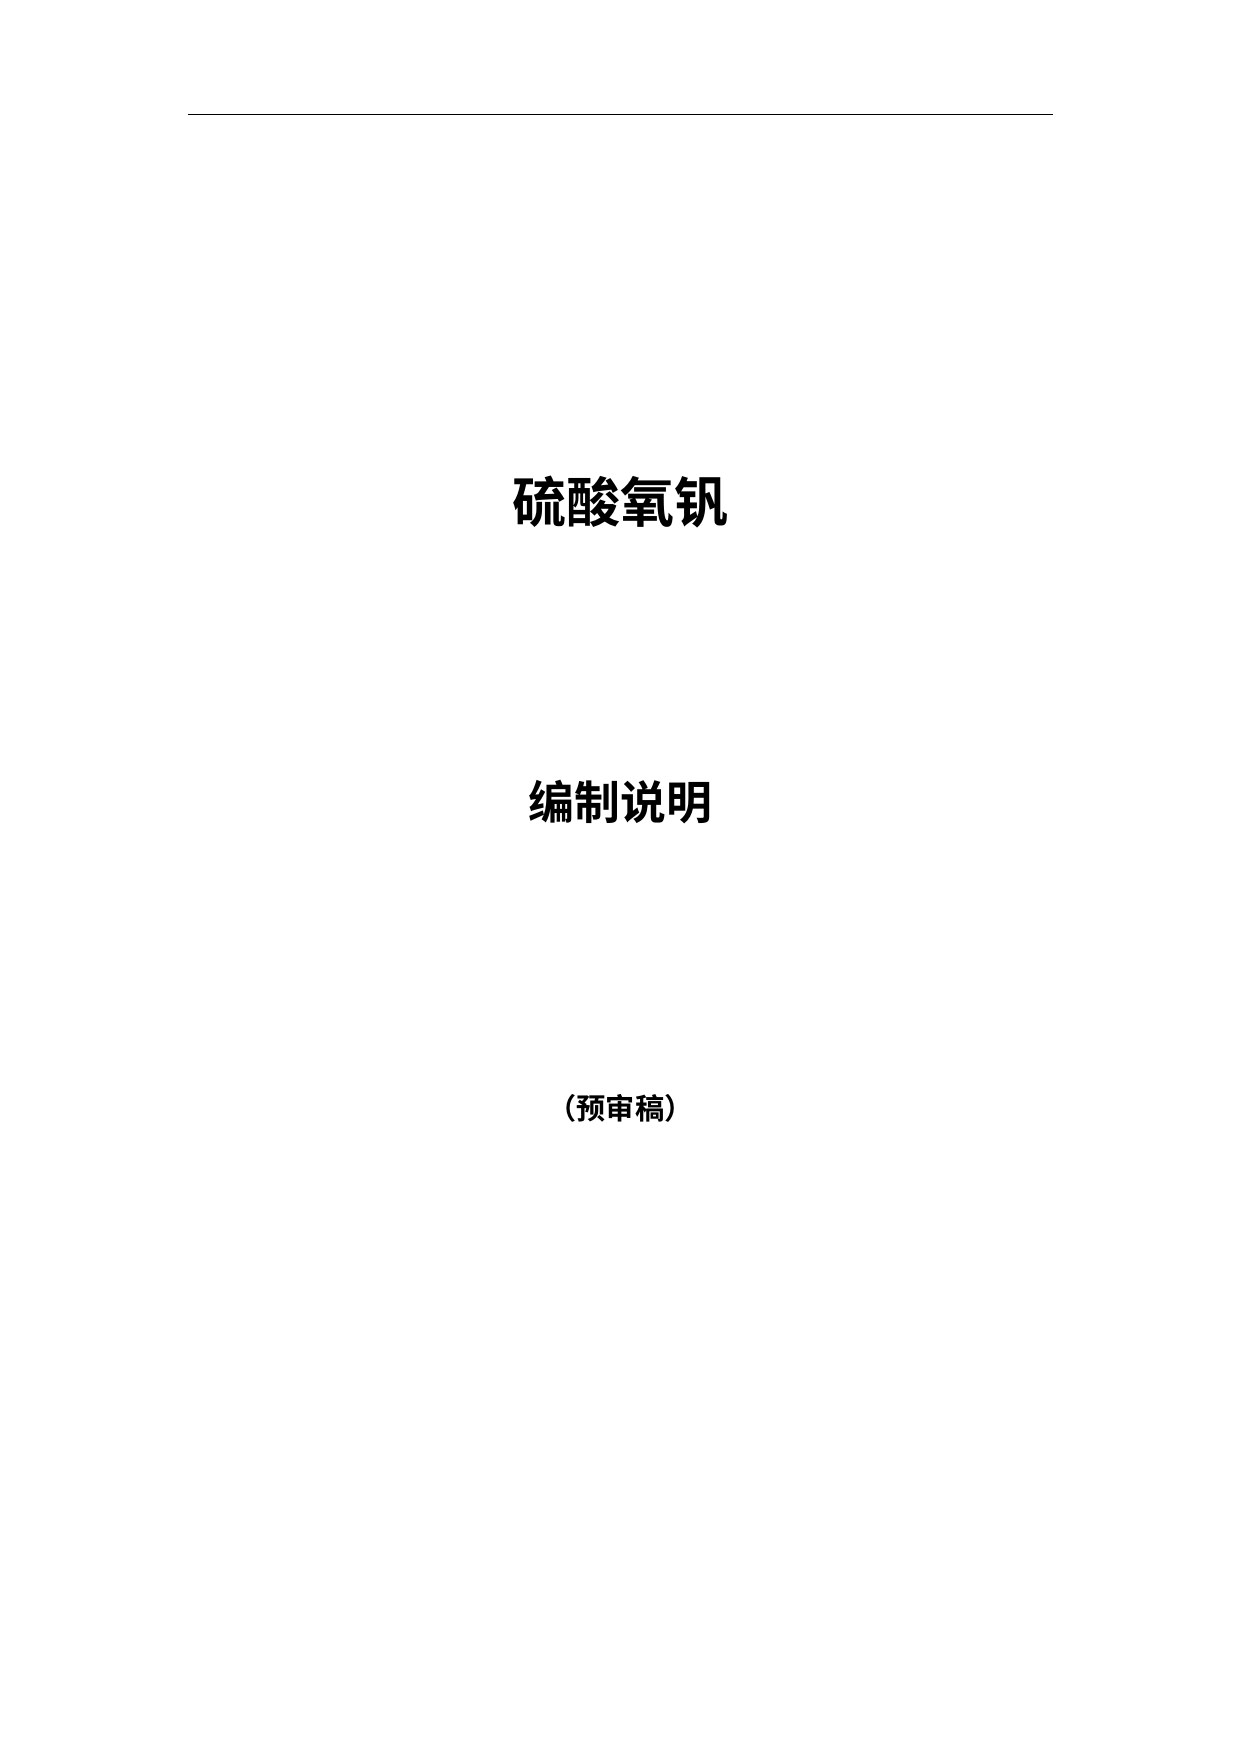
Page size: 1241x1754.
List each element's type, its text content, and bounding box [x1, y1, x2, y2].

text 硫酸氧钒 [187, 450, 1053, 548]
text （预审稿） [187, 1074, 1053, 1139]
text 编制说明 [187, 751, 1053, 848]
